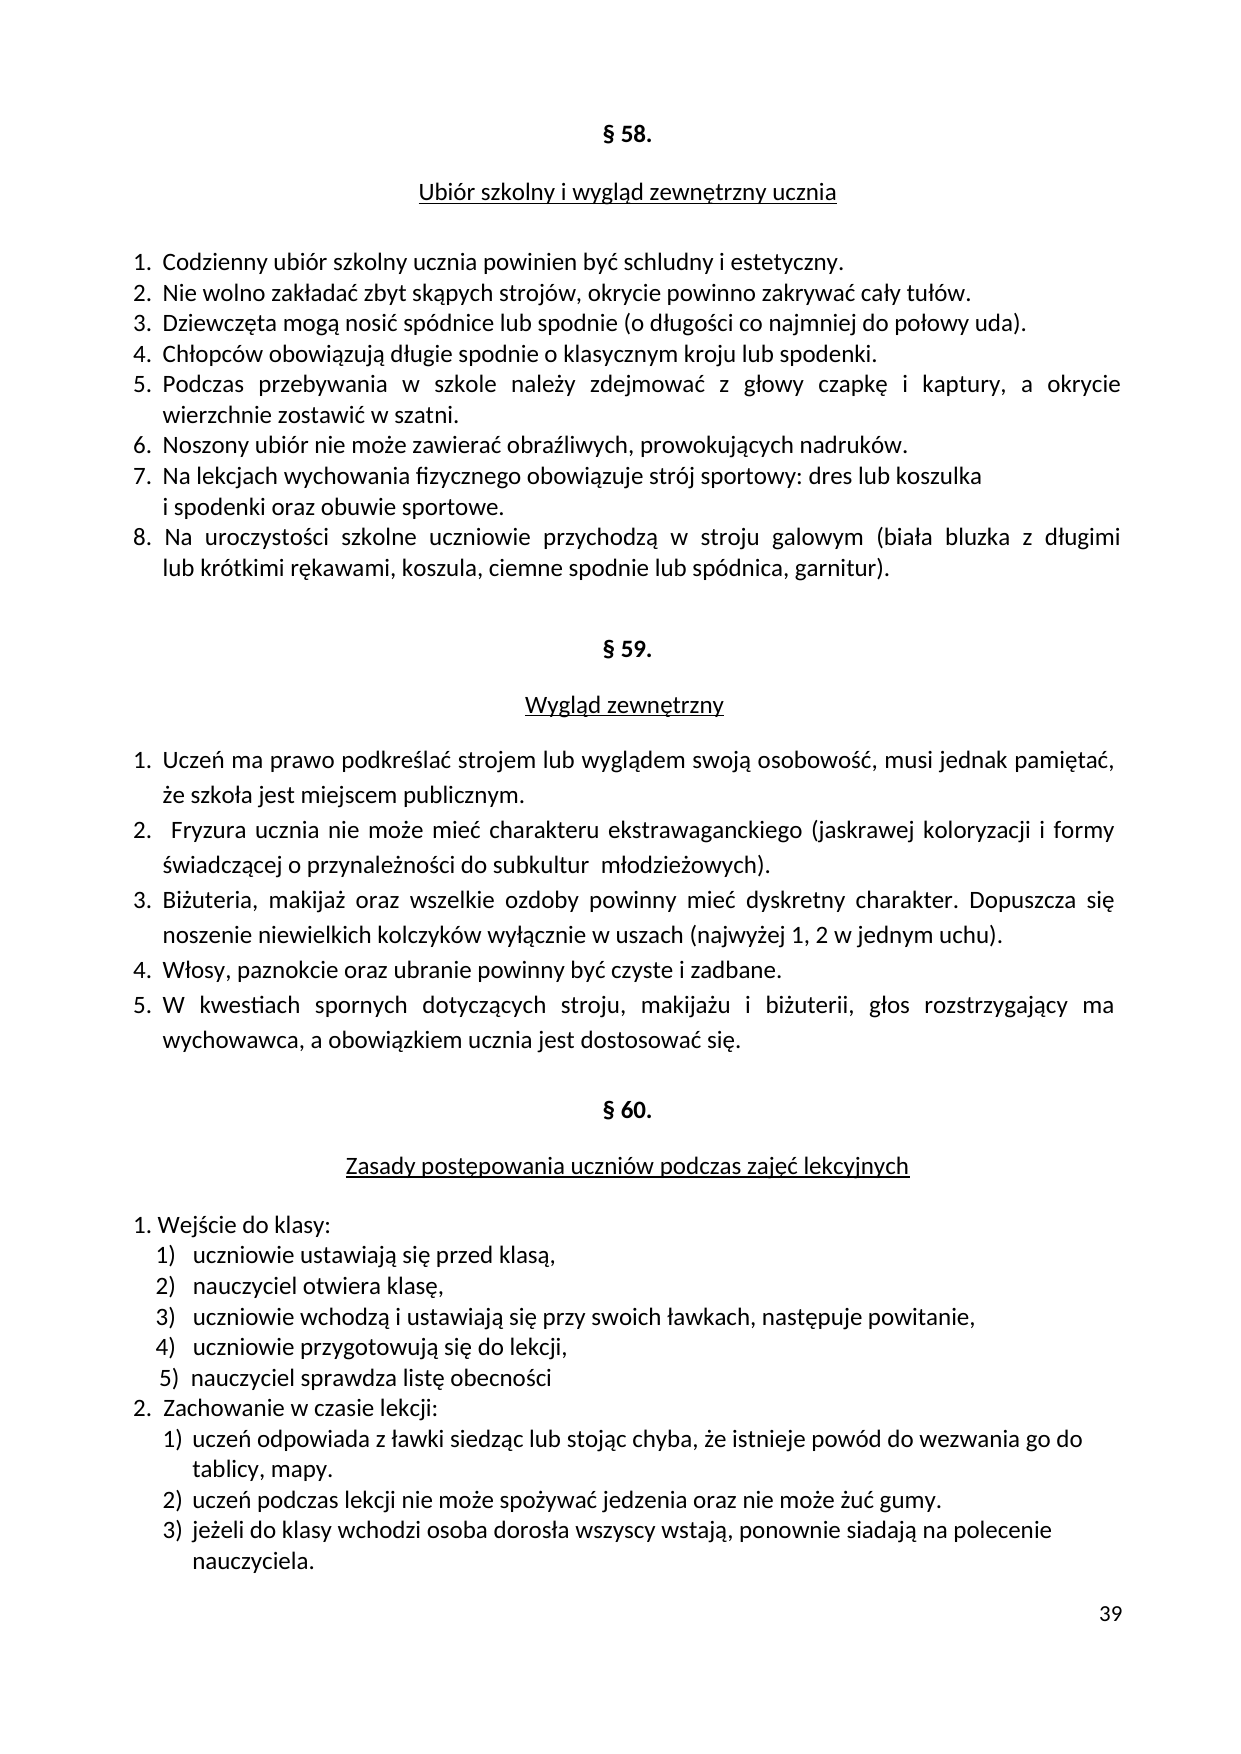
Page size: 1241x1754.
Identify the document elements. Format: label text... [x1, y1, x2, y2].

list Nie wolno zakładać zbyt skąpych strojów, okrycie powinno zakrywać cały tułów. [133, 277, 1122, 307]
text Zasady postępowania uczniów podczas zajęć lekcyjnych [133, 1151, 1122, 1209]
text Ubiór szkolny i wygląd zewnętrzny ucznia [133, 176, 1122, 207]
text Wygląd zewnętrzny [133, 689, 1116, 719]
text 2) nauczyciel otwiera klasę, 3) uczniowie wchodzą i ustawiają się przy swoich ławkach, następuje powitanie, [133, 1270, 1122, 1331]
list Noszony ubiór nie może zawierać obraźliwych, prowokujących nadruków. [133, 429, 1122, 460]
list Podczas przebywania w szkole należy zdejmować z głowy czapkę i kaptury, a okrycie wierzchnie zostawić w szatni. [133, 368, 1122, 429]
list jeżeli do klasy wchodzi osoba dorosła wszyscy wstają, ponownie siadają na polecenie nauczyciela. [162, 1514, 1122, 1575]
list i spodenki oraz obuwie sportowe. [162, 491, 1122, 521]
list Na lekcjach wychowania fizycznego obowiązuje strój sportowy: dres lub koszulka [133, 460, 1122, 491]
text 8. Na uroczystości szkolne uczniowie przychodzą w stroju galowym (biała bluzka z długimi lub krótkimi rękawami, koszula, ciemne spodnie lub spódnica, garnitur). [133, 521, 1122, 582]
list uczeń podczas lekcji nie może spożywać jedzenia oraz nie może żuć gumy. [162, 1484, 1122, 1514]
list Codzienny ubiór szkolny ucznia powinien być schludny i estetyczny. [133, 246, 1122, 277]
text 1. Wejście do klasy: 1) uczniowie ustawiają się przed klasą, [133, 1209, 1122, 1270]
text 2. Zachowanie w czasie lekcji: [133, 1392, 1122, 1423]
list Chłopców obowiązują długie spodnie o klasycznym kroju lub spodenki. [133, 338, 1122, 368]
list uczeń odpowiada z ławki siedząc lub stojąc chyba, że istnieje powód do wezwania go do tablicy, mapy. [162, 1423, 1122, 1484]
list Biżuteria, makijaż oraz wszelkie ozdoby powinny mieć dyskretny charakter. Dopuszcza się noszenie niewielkich kolczyków wyłącznie w uszach (najwyżej 1, 2 w jednym uchu). [133, 885, 1116, 950]
list Dziewczęta mogą nosić spódnice lub spodnie (o długości co najmniej do połowy uda). [133, 307, 1122, 338]
text § 58. [133, 118, 1122, 149]
list Uczeń ma prawo podkreślać strojem lub wyglądem swoją osobowość, musi jednak pamiętać, że szkoła jest miejscem publicznym. [133, 745, 1116, 810]
text § 59. [133, 633, 1122, 663]
list Fryzura ucznia nie może mieć charakteru ekstrawaganckiego (jaskrawej koloryzacji i formy świadczącej o przynależności do subkultur młodzieżowych). [133, 815, 1116, 880]
text § 60. [133, 1095, 1122, 1125]
text 5) nauczyciel sprawdza listę obecności [148, 1362, 1122, 1392]
list Włosy, paznokcie oraz ubranie powinny być czyste i zadbane. [133, 955, 1116, 985]
text 4) uczniowie przygotowują się do lekcji, [133, 1331, 1122, 1362]
list W kwestiach spornych dotyczących stroju, makijażu i biżuterii, głos rozstrzygający ma wychowawca, a obowiązkiem ucznia jest dostosować się. [133, 990, 1116, 1055]
